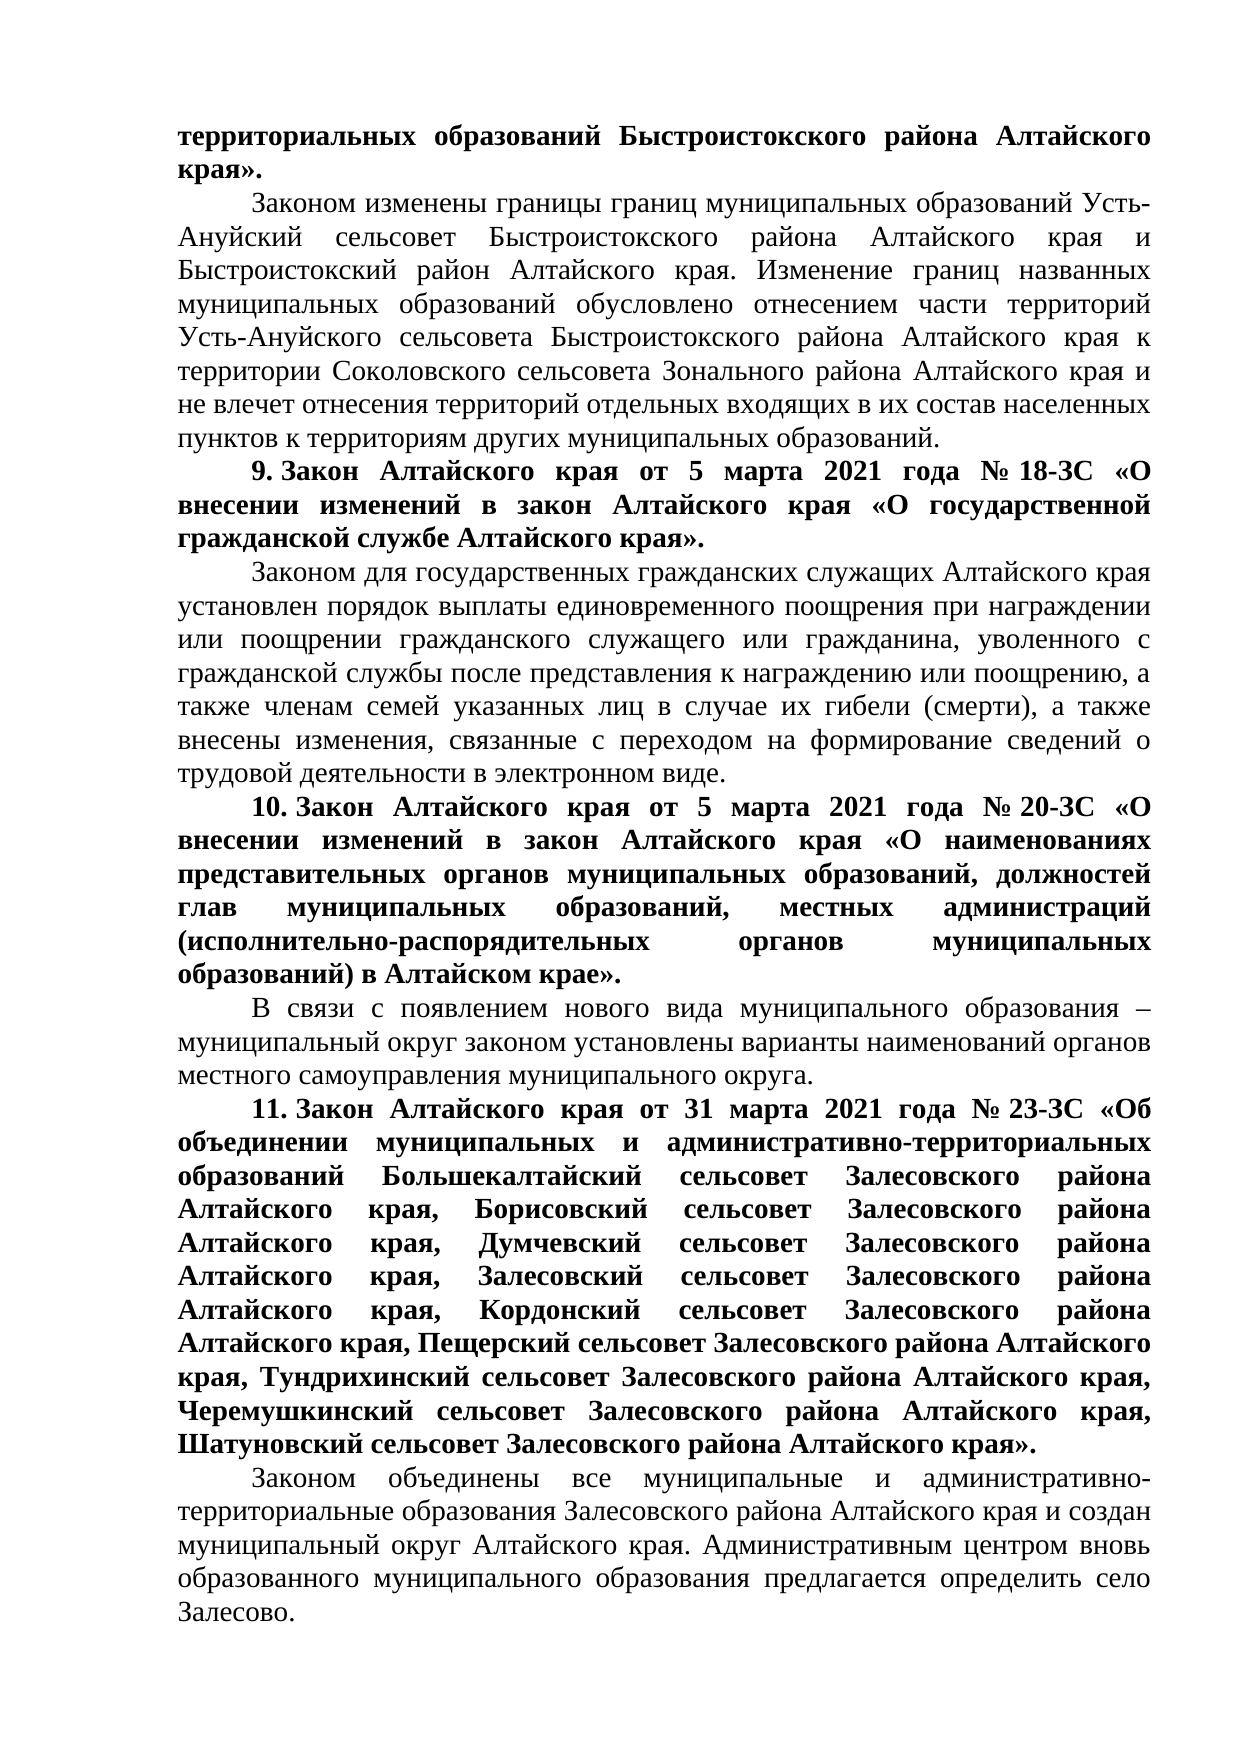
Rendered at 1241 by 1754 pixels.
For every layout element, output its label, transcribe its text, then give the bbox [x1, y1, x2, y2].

list Закон Алтайского края от 31 марта 2021 года № 23-ЗС «Об объединении муниципальных и административно-территориальных образований Большекалтайский сельсовет Залесовского района Алтайского края, Борисовский сельсовет Залесовского района Алтайского края, Думчевский сельсовет Залесовского района Алтайского края, Залесовский сельсовет Залесовского района Алтайского края, Кордонский сельсовет Залесовского района Алтайского края, Пещерский сельсовет Залесовского района Алтайского края, Тундрихинский сельсовет Залесовского района Алтайского края, Черемушкинский сельсовет Залесовского района Алтайского края, Шатуновский сельсовет Залесовского района Алтайского края». [177, 1091, 1152, 1460]
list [177, 118, 1152, 185]
text В связи с появлением нового вида муниципального образования – муниципальный округ законом установлены варианты наименований органов местного самоуправления муниципального округа. [177, 990, 1152, 1091]
text Законом изменены границы границ муниципальных образований Усть-Ануйский сельсовет Быстроистокского района Алтайского края и Быстроистокский район Алтайского края. Изменение границ названных муниципальных образований обусловлено отнесением части территорий Усть-Ануйского сельсовета Быстроистокского района Алтайского края к территории Соколовского сельсовета Зонального района Алтайского края и не влечет отнесения территорий отдельных входящих в их состав населенных пунктов к территориям других муниципальных образований. [177, 185, 1152, 453]
list Закон Алтайского края от 5 марта 2021 года № 20-ЗС «О внесении изменений в закон Алтайского края «О наименованиях представительных органов муниципальных образований, должностей глав муниципальных образований, местных администраций (исполнительно-распорядительных органов муниципальных образований) в Алтайском крае». [177, 789, 1152, 990]
text Законом объединены все муниципальные и административно-территориальные образования Залесовского района Алтайского края и создан муниципальный округ Алтайского края. Административным центром вновь образованного муниципального образования предлагается определить село Залесово. [177, 1460, 1152, 1627]
text Законом для государственных гражданских служащих Алтайского края установлен порядок выплаты единовременного поощрения при награждении или поощрении гражданского служащего или гражданина, уволенного с гражданской службы после представления к награждению или поощрению, а также членам семей указанных лиц в случае их гибели (смерти), а также внесены изменения, связанные с переходом на формирование сведений о трудовой деятельности в электронном виде. [177, 554, 1152, 789]
list Закон Алтайского края от 5 марта 2021 года № 18-ЗС «О внесении изменений в закон Алтайского края «О государственной гражданской службе Алтайского края». [177, 453, 1152, 554]
